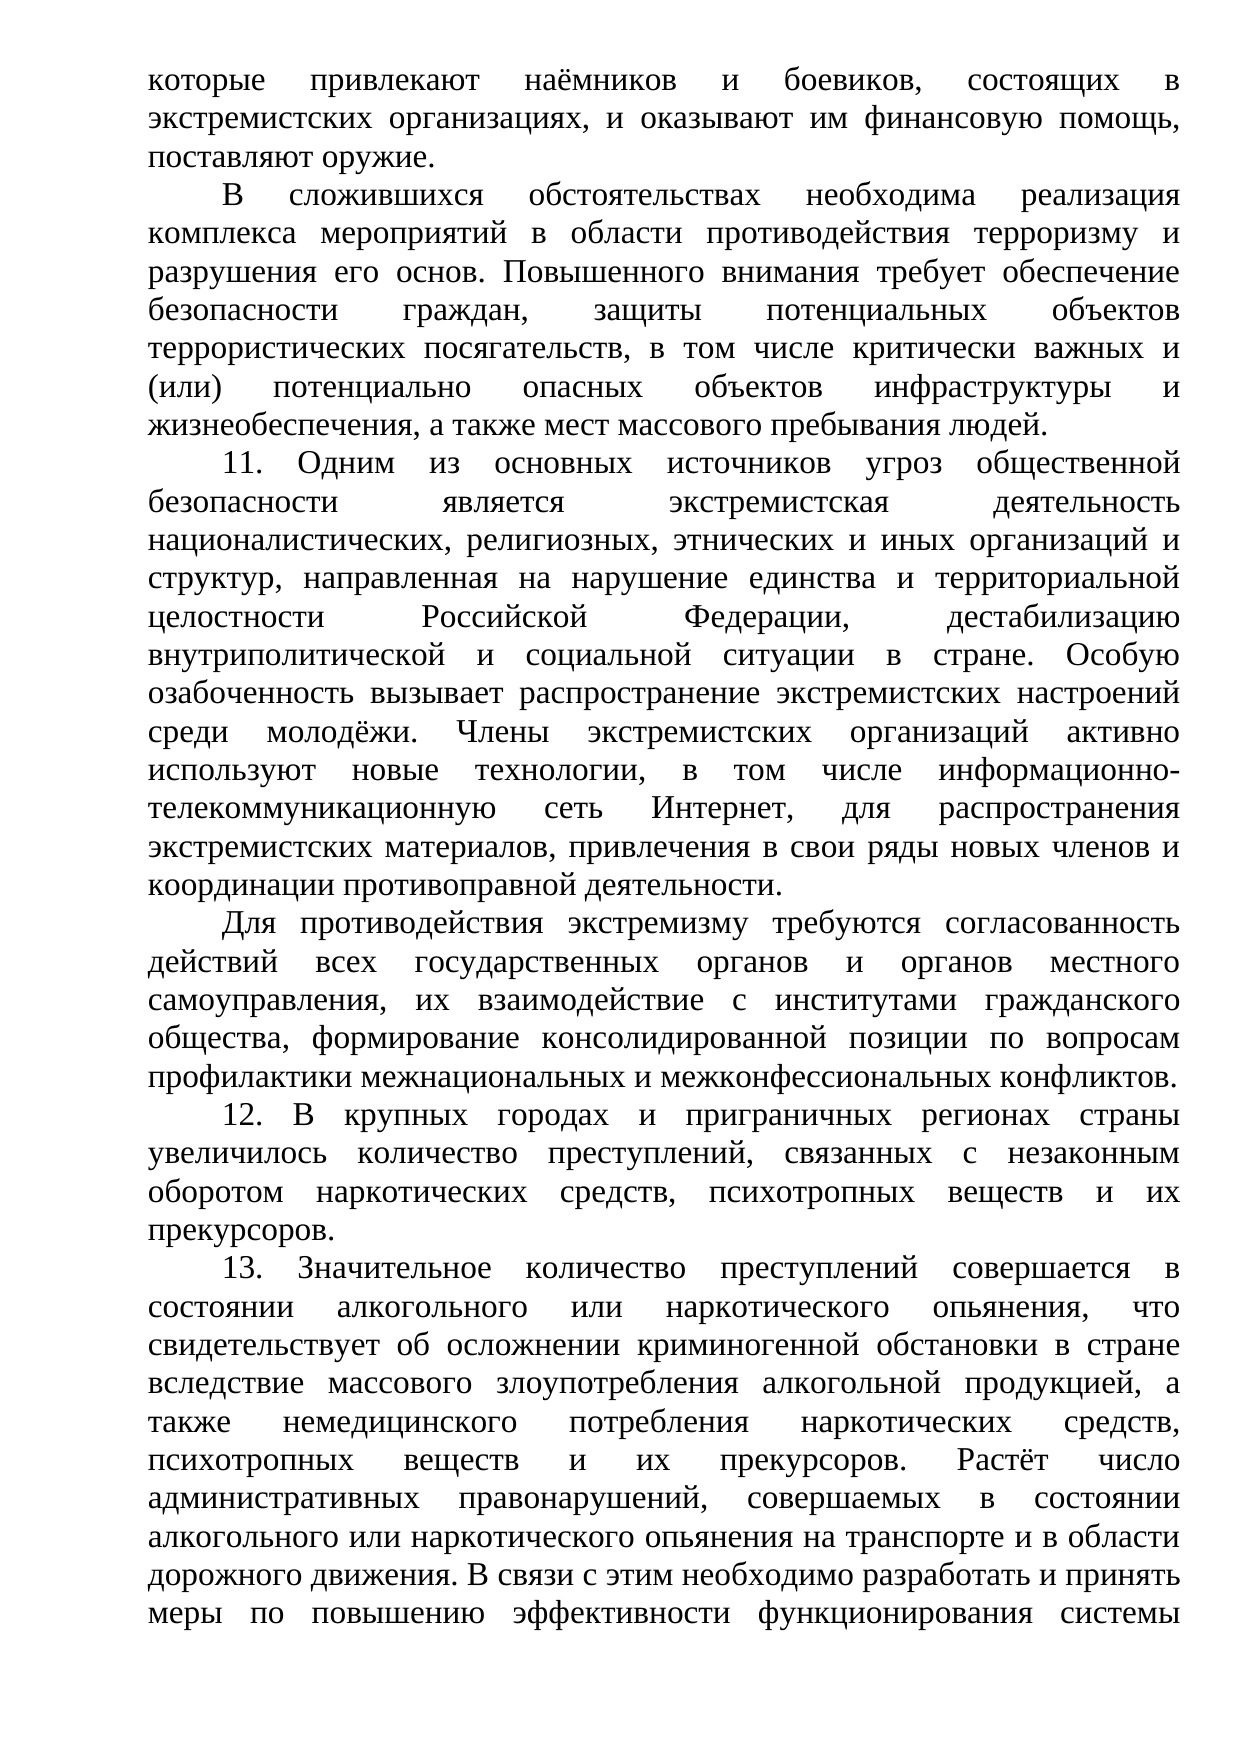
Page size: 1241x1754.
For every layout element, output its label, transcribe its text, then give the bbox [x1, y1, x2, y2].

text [148, 1247, 1181, 1631]
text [148, 59, 1181, 174]
text 11. Одним из основных источников угроз общественной безопасности является экстремистская деятельность националистических, религиозных, этнических и иных организаций и структур, направленная на нарушение единства и территориальной целостности Российской Федерации, дестабилизацию внутриполитической и социальной ситуации в стране. Особую озабоченность вызывает распространение экстремистских настроений среди молодёжи. Члены экстремистских организаций активно используют новые технологии, в том числе информационно-телекоммуникационную сеть Интернет, для распространения экстремистских материалов, привлечения в свои ряды новых членов и координации противоправной деятельности. [148, 442, 1181, 902]
text Для противодействия экстремизму требуются согласованность действий всех государственных органов и органов местного самоуправления, их взаимодействие с институтами гражданского общества, формирование консолидированной позиции по вопросам профилактики межнациональных и межконфессиональных конфликтов. [148, 902, 1181, 1094]
text 12. В крупных городах и приграничных регионах страны увеличилось количество преступлений, связанных с незаконным оборотом наркотических средств, психотропных веществ и их прекурсоров. [148, 1094, 1181, 1247]
text В сложившихся обстоятельствах необходима реализация комплекса мероприятий в области противодействия терроризму и разрушения его основ. Повышенного внимания требует обеспечение безопасности граждан, защиты потенциальных объектов террористических посягательств, в том числе критически важных и (или) потенциально опасных объектов инфраструктуры и жизнеобеспечения, а также мест массового пребывания людей. [148, 174, 1181, 442]
